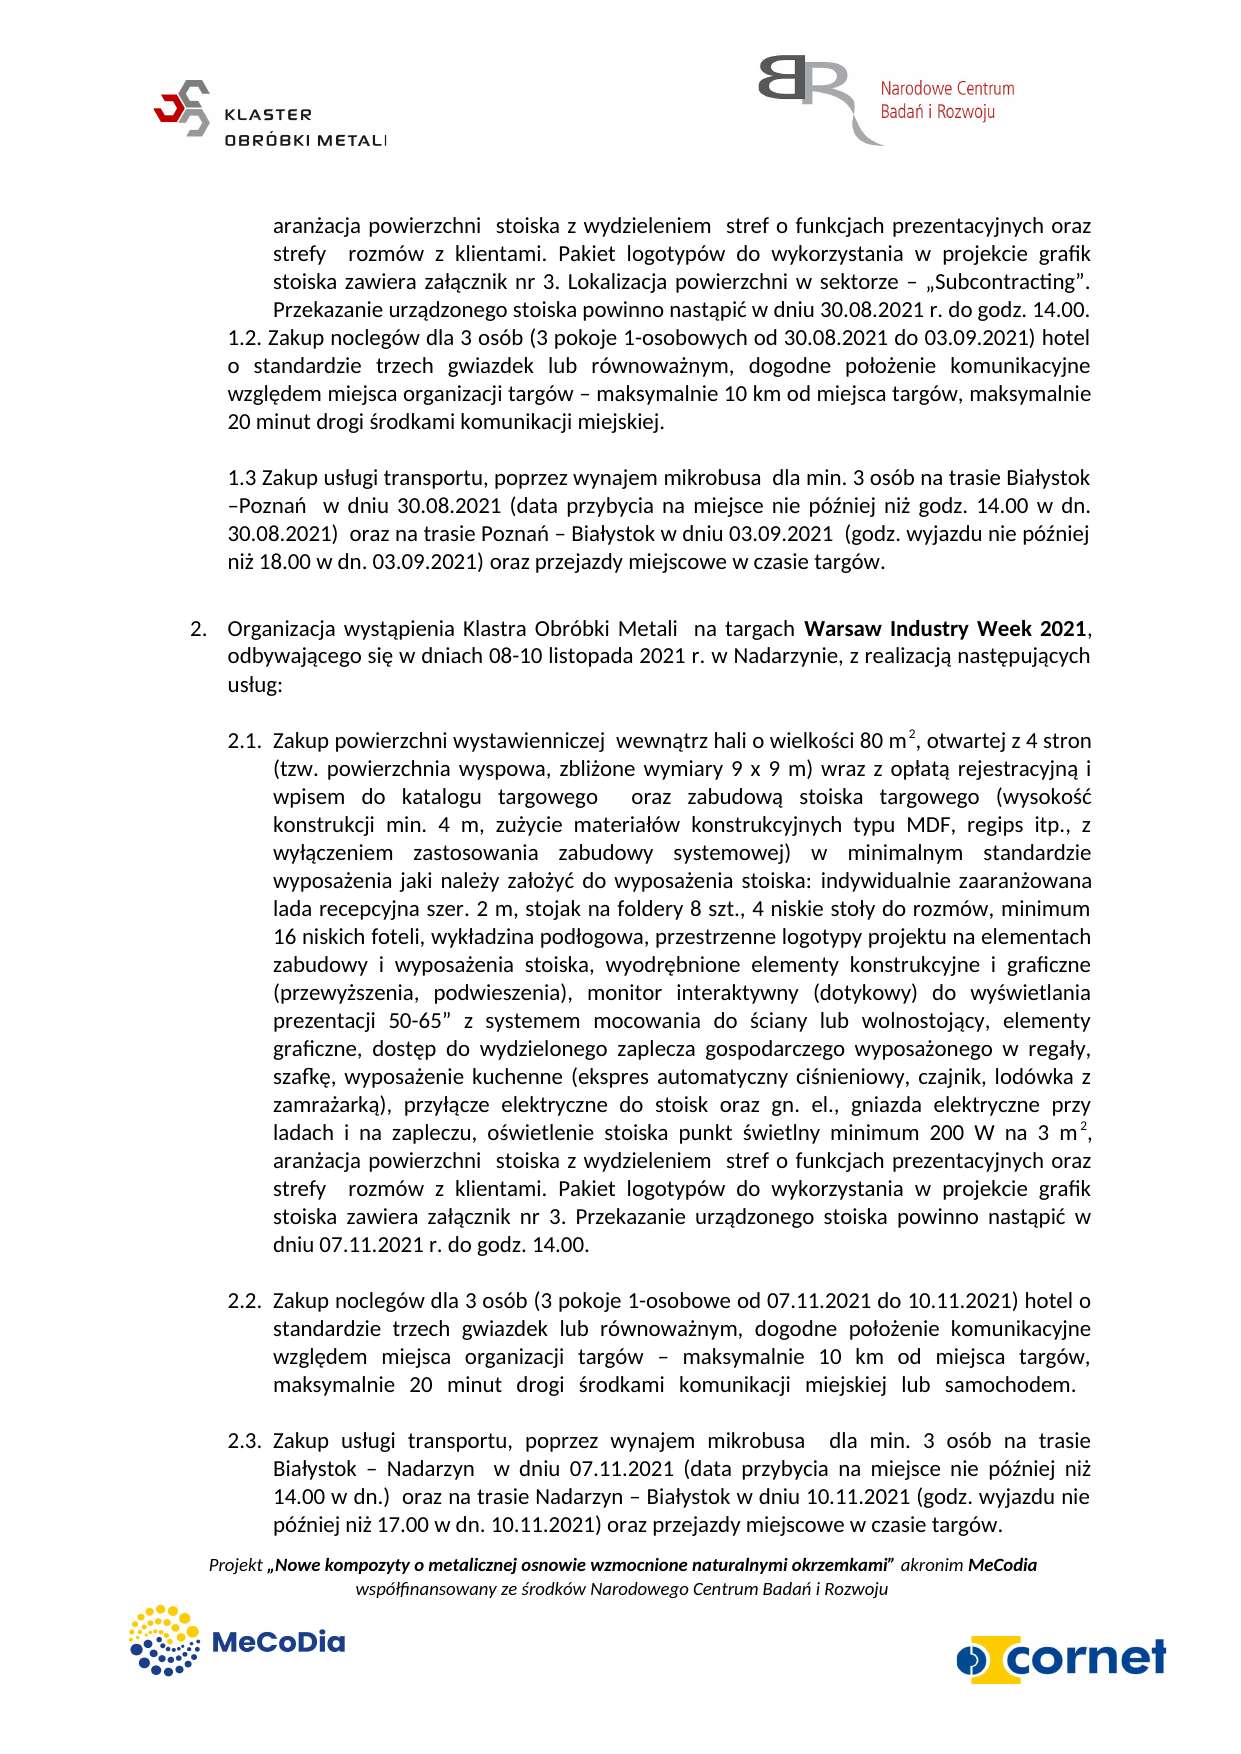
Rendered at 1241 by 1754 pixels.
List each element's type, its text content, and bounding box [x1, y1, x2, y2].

list Zakup powierzchni wystawienniczej wewnątrz hali o wielkości 80 m2, otwartej z 4 stron (tzw. powierzchnia wyspowa, zbliżone wymiary 9 x 9 m) wraz z opłatą rejestracyjną i wpisem do katalogu targowego oraz zabudową stoiska targowego (wysokość konstrukcji min. 4 m, zużycie materiałów konstrukcyjnych typu MDF, regips itp., z wyłączeniem zastosowania zabudowy systemowej) w minimalnym standardzie wyposażenia jaki należy założyć do wyposażenia stoiska: indywidualnie zaaranżowana lada recepcyjna szer. 2 m, stojak na foldery 8 szt., 4 niskie stoły do rozmów, minimum 16 niskich foteli, wykładzina podłogowa, przestrzenne logotypy projektu na elementach zabudowy i wyposażenia stoiska, wyodrębnione elementy konstrukcyjne i graficzne (przewyższenia, podwieszenia), monitor interaktywny (dotykowy) do wyświetlania prezentacji 50-65” z systemem mocowania do ściany lub wolnostojący, elementy graficzne, dostęp do wydzielonego zaplecza gospodarczego wyposażonego w regały, szafkę, wyposażenie kuchenne (ekspres automatyczny ciśnieniowy, czajnik, lodówka z zamrażarką), przyłącze elektryczne do stoisk oraz gn. el., gniazda elektryczne przy ladach i na zapleczu, oświetlenie stoiska punkt świetlny minimum 200 W na 3 m2, aranżacja powierzchni stoiska z wydzieleniem stref o funkcjach prezentacyjnych oraz strefy rozmów z klientami. Pakiet logotypów do wykorzystania w projekcie grafik stoiska zawiera załącznik nr 3. Przekazanie urządzonego stoiska powinno nastąpić w dniu 07.11.2021 r. do godz. 14.00. [227, 726, 1092, 1258]
picture [758, 55, 1015, 146]
picture [114, 1592, 355, 1691]
list Zakup usługi transportu, poprzez wynajem mikrobusa dla min. 3 osób na trasie Białystok – Nadarzyn w dniu 07.11.2021 (data przybycia na miejsce nie później niż 14.00 w dn.) oraz na trasie Nadarzyn – Białystok w dniu 10.11.2021 (godz. wyjazdu nie później niż 17.00 w dn. 10.11.2021) oraz przejazdy miejscowe w czasie targów. [227, 1426, 1092, 1538]
picture [956, 1636, 1167, 1684]
list Zakup noclegów dla 3 osób (3 pokoje 1-osobowe od 07.11.2021 do 10.11.2021) hotel o standardzie trzech gwiazdek lub równoważnym, dogodne położenie komunikacyjne względem miejsca organizacji targów – maksymalnie 10 km od miejsca targów, maksymalnie 20 minut drogi środkami komunikacji miejskiej lub samochodem. [227, 1286, 1092, 1426]
list Organizacja wystąpienia Klastra Obróbki Metali na targach Warsaw Industry Week 2021, odbywającego się w dniach 08-10 listopada 2021 r. w Nadarzynie, z realizacją następujących usług: [190, 614, 1092, 698]
text 1.3 Zakup usługi transportu, poprzez wynajem mikrobusa dla min. 3 osób na trasie Białystok –Poznań w dniu 30.08.2021 (data przybycia na miejsce nie później niż godz. 14.00 w dn. 30.08.2021) oraz na trasie Poznań – Białystok w dniu 03.09.2021 (godz. wyjazdu nie później niż 18.00 w dn. 03.09.2021) oraz przejazdy miejscowe w czasie targów. [227, 463, 1092, 575]
picture [153, 80, 387, 146]
text 1.2. Zakup noclegów dla 3 osób (3 pokoje 1-osobowych od 30.08.2021 do 03.09.2021) hotel o standardzie trzech gwiazdek lub równoważnym, dogodne położenie komunikacyjne względem miejsca organizacji targów – maksymalnie 10 km od miejsca targów, maksymalnie 20 minut drogi środkami komunikacji miejskiej. [227, 323, 1092, 435]
